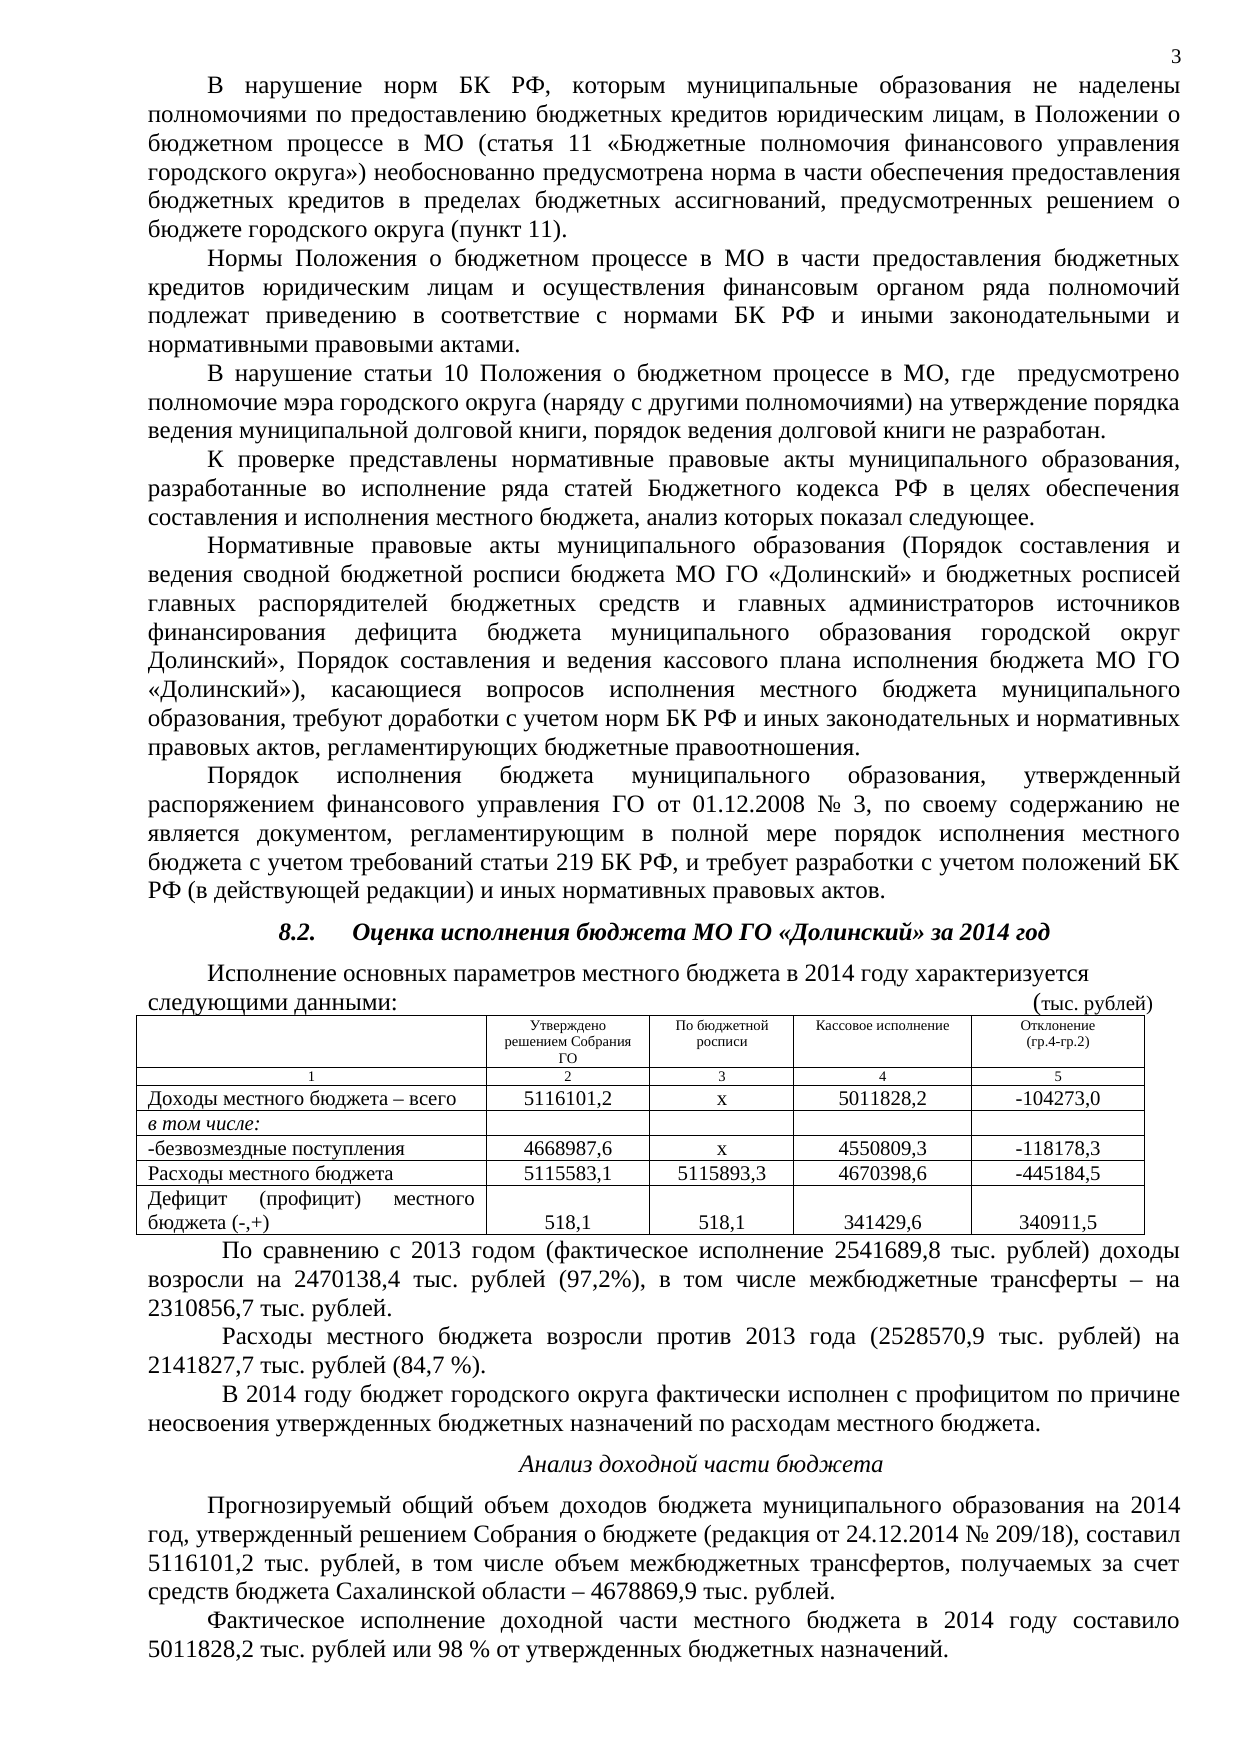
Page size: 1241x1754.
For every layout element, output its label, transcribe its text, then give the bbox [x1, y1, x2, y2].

table_header По бюджетной росписи [650, 1016, 793, 1067]
table_cell [972, 1111, 1144, 1135]
table_cell 518,1 [487, 1186, 649, 1234]
table_cell 5 [972, 1068, 1144, 1084]
table_cell 518,1 [650, 1186, 793, 1234]
table_cell 2 [487, 1068, 649, 1084]
text Прогнозируемый общий объем доходов бюджета муниципального образования на 2014 год, утвержденный решением Собрания о бюджете (редакция от 24.12.2014 № 209/18), составил 5116101,2 тыс. рублей, в том числе объем межбюджетных трансфертов, получаемых за счет средств бюджета Сахалинской области – 4678869,9 тыс. рублей. [148, 1490, 1181, 1605]
table_cell -104273,0 [972, 1086, 1144, 1110]
table_header Кассовое исполнение [794, 1016, 971, 1067]
table_cell 5116101,2 [487, 1086, 649, 1110]
table_cell -безвозмездные поступления [137, 1136, 486, 1160]
text В нарушение норм БК РФ, которым муниципальные образования не наделены полномочиями по предоставлению бюджетных кредитов юридическим лицам, в Положении о бюджетном процессе в МО (статья 11 «Бюджетные полномочия финансового управления городского округа») необоснованно предусмотрена норма в части обеспечения предоставления бюджетных кредитов в пределах бюджетных ассигнований, предусмотренных решением о бюджете городского округа (пункт 11). [148, 70, 1181, 243]
table_header Утверждено решением Собрания ГО [487, 1016, 649, 1067]
table_cell 4670398,6 [794, 1161, 971, 1185]
table_cell 4550809,3 [794, 1136, 971, 1160]
table_cell 3 [650, 1068, 793, 1084]
table_cell 4668987,6 [487, 1136, 649, 1160]
text Исполнение основных параметров местного бюджета в 2014 году характеризуется следующими данными: (тыс. рублей) [148, 958, 1181, 1015]
table_cell [650, 1111, 793, 1135]
table_cell -118178,3 [972, 1136, 1144, 1160]
table_cell [487, 1111, 649, 1135]
text Анализ доходной части бюджета [148, 1449, 1181, 1478]
table_cell х [650, 1136, 793, 1160]
text В 2014 году бюджет городского округа фактически исполнен с профицитом по причине неосвоения утвержденных бюджетных назначений по расходам местного бюджета. [148, 1379, 1181, 1436]
text К проверке представлены нормативные правовые акты муниципального образования, разработанные во исполнение ряда статей Бюджетного кодекса РФ в целях обеспечения составления и исполнения местного бюджета, анализ которых показал следующее. [148, 444, 1181, 530]
table_cell Доходы местного бюджета – всего [137, 1086, 486, 1110]
table_cell в том числе: [137, 1111, 486, 1135]
table_cell Расходы местного бюджета [137, 1161, 486, 1185]
text Нормы Положения о бюджетном процессе в МО в части предоставления бюджетных кредитов юридическим лицам и осуществления финансовым органом ряда полномочий подлежат приведению в соответствие с нормами БК РФ и иными законодательными и нормативными правовыми актами. [148, 243, 1181, 358]
table_cell 340911,5 [972, 1186, 1144, 1234]
text В нарушение статьи 10 Положения о бюджетном процессе в МО, где предусмотрено полномочие мэра городского округа (наряду с другими полномочиями) на утверждение порядка ведения муниципальной долговой книги, порядок ведения долговой книги не разработан. [148, 358, 1181, 444]
table_cell [794, 1111, 971, 1135]
table_cell х [650, 1086, 793, 1110]
table_cell 1 [137, 1068, 486, 1084]
table_cell Дефицит (профицит) местного бюджета (-,+) [137, 1186, 486, 1234]
text Порядок исполнения бюджета муниципального образования, утвержденный распоряжением финансового управления ГО от 01.12.2008 № 3, по своему содержанию не является документом, регламентирующим в полной мере порядок исполнения местного бюджета с учетом требований статьи 219 БК РФ, и требует разработки с учетом положений БК РФ (в действующей редакции) и иных нормативных правовых актов. [148, 760, 1181, 904]
table_header Отклонение (гр.4-гр.2) [972, 1016, 1144, 1067]
text По сравнению с 2013 годом (фактическое исполнение 2541689,8 тыс. рублей) доходы возросли на 2470138,4 тыс. рублей (97,2%), в том числе межбюджетные трансферты – на 2310856,7 тыс. рублей. [148, 1235, 1181, 1321]
text Нормативные правовые акты муниципального образования (Порядок составления и ведения сводной бюджетной росписи бюджета МО ГО «Долинский» и бюджетных росписей главных распорядителей бюджетных средств и главных администраторов источников финансирования дефицита бюджета муниципального образования городской округ Долинский», Порядок составления и ведения кассового плана исполнения бюджета МО ГО «Долинский»), касающиеся вопросов исполнения местного бюджета муниципального образования, требуют доработки с учетом норм БК РФ и иных законодательных и нормативных правовых актов, регламентирующих бюджетные правоотношения. [148, 530, 1181, 760]
table_header [137, 1016, 486, 1067]
table_cell -445184,5 [972, 1161, 1144, 1185]
table_cell 341429,6 [794, 1186, 971, 1234]
table_cell 5011828,2 [794, 1086, 971, 1110]
text Расходы местного бюджета возросли против 2013 года (2528570,9 тыс. рублей) на 2141827,7 тыс. рублей (84,7 %). [148, 1321, 1181, 1379]
list Оценка исполнения бюджета МО ГО «Долинский» за 2014 год [148, 917, 1181, 945]
table_cell 4 [794, 1068, 971, 1084]
table_cell 5115893,3 [650, 1161, 793, 1185]
text Фактическое исполнение доходной части местного бюджета в 2014 году составило 5011828,2 тыс. рублей или 98 % от утвержденных бюджетных назначений. [148, 1605, 1181, 1663]
table_cell 5115583,1 [487, 1161, 649, 1185]
